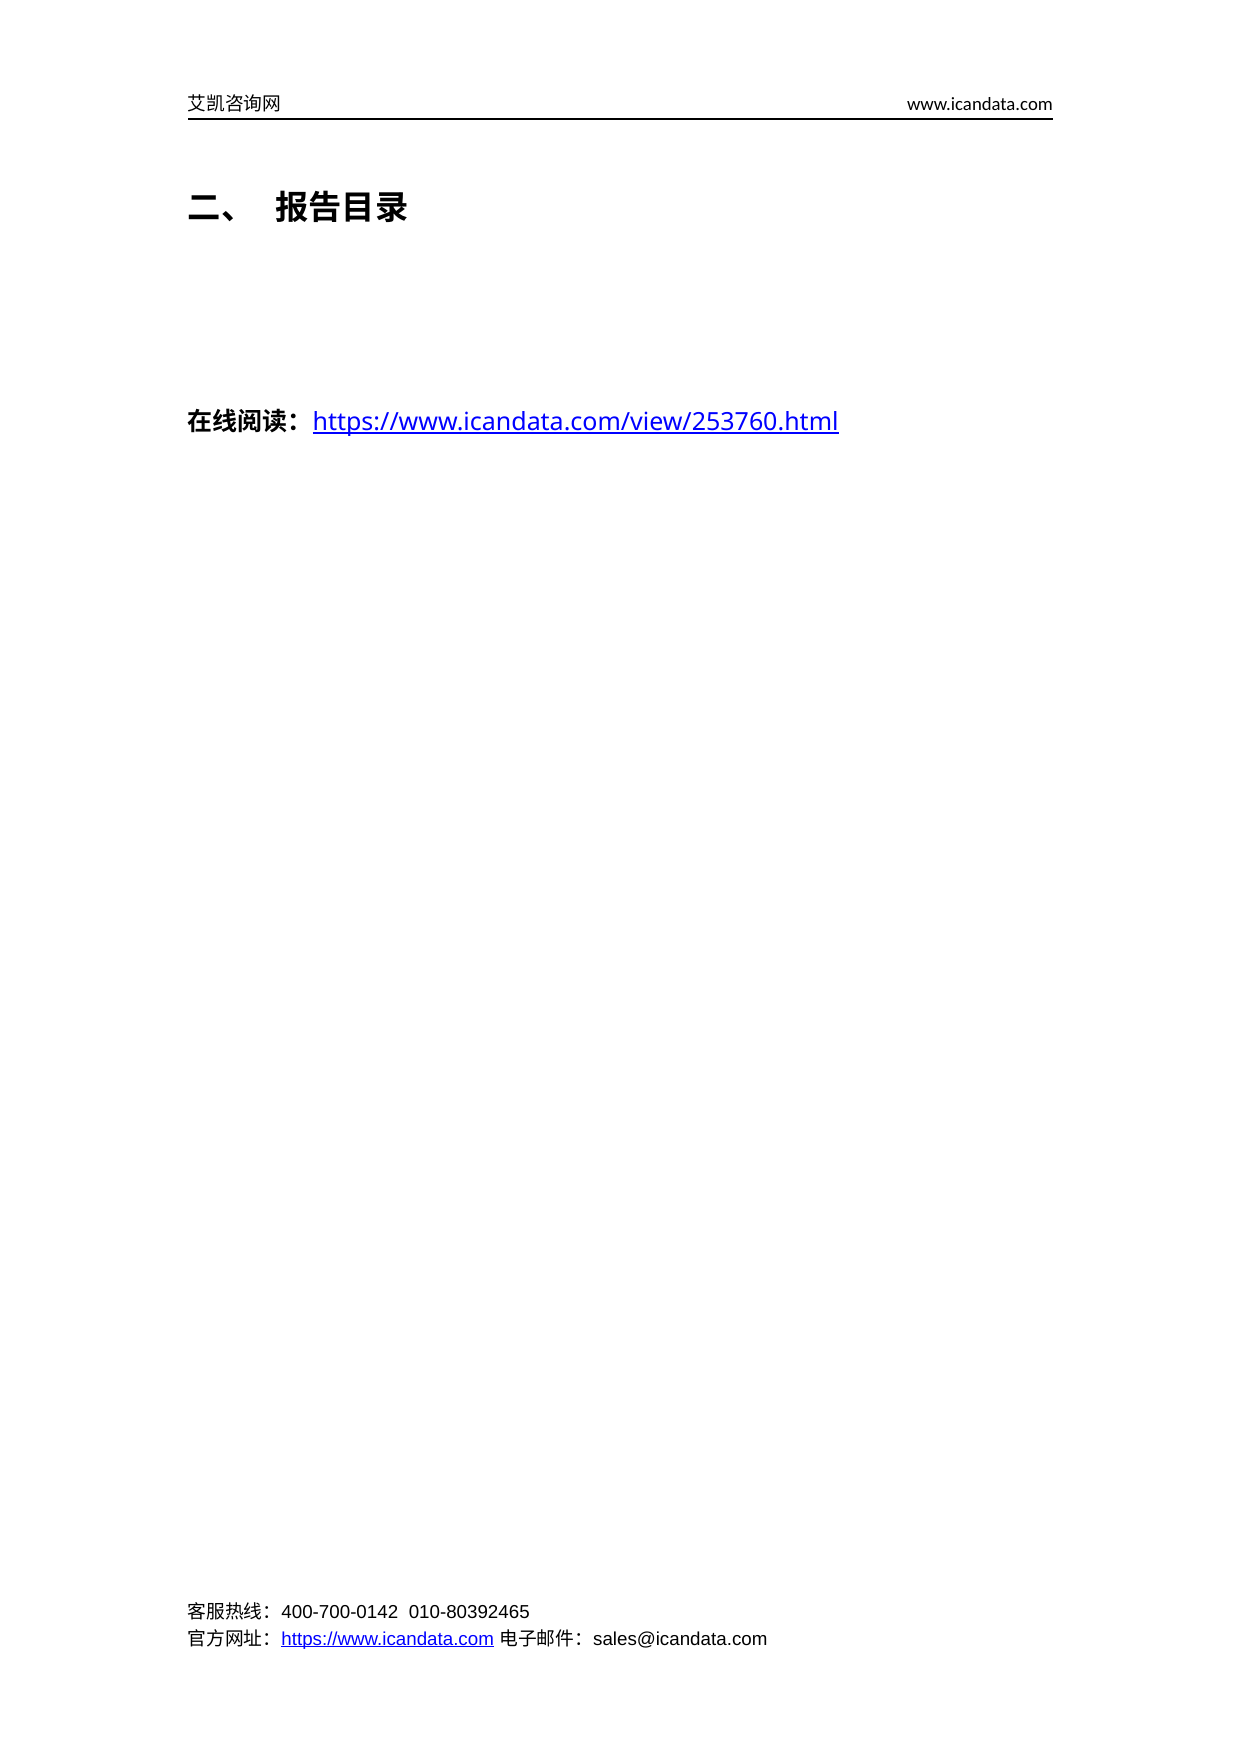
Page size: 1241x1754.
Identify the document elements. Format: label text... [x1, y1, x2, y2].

text 在线阅读：https://www.icandata.com/view/253760.html [187, 387, 1053, 452]
subtitle 报告目录 [187, 172, 1053, 237]
